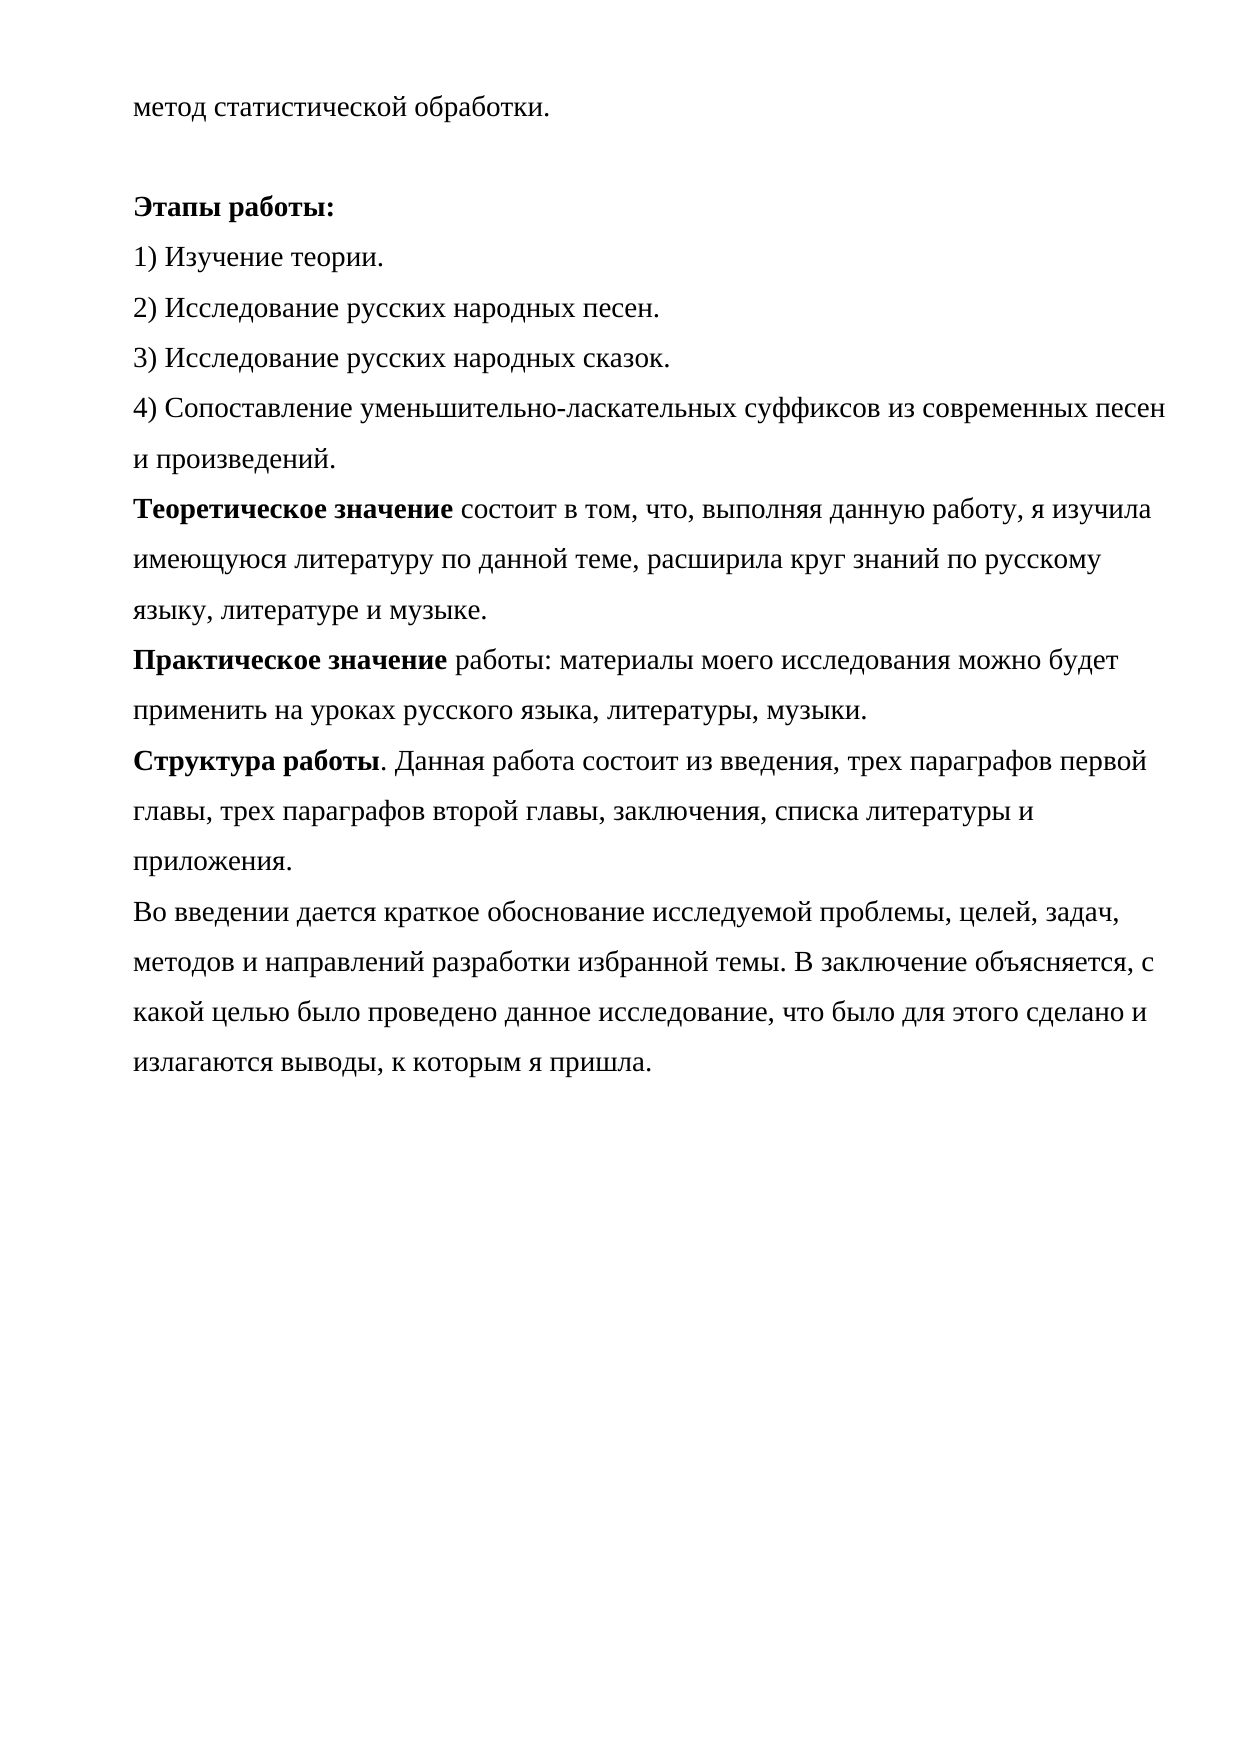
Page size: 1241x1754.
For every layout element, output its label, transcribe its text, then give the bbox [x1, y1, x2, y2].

text Теоретическое значение состоит в том, что, выполняя данную работу, я изучила имеющуюся литературу по данной теме, расширила круг знаний по русскому языку, литературе и музыке. [133, 491, 1167, 625]
text Этапы работы: [133, 189, 1167, 223]
text 1) Изучение теории. [133, 239, 1167, 273]
text 3) Исследование русских народных сказок. [133, 340, 1167, 374]
text 2) Исследование русских народных песен. [133, 290, 1167, 323]
text Практическое значение работы: материалы моего исследования можно будет применить на уроках русского языка, литературы, музыки. [133, 642, 1167, 726]
text метод статистической обработки. [133, 89, 1167, 122]
text 4) Сопоставление уменьшительно-ласкательных суффиксов из современных песен и произведений. [133, 391, 1167, 474]
text Во введении дается краткое обоснование исследуемой проблемы, целей, задач, методов и направлений разработки избранной темы. В заключение объясняется, с какой целью было проведено данное исследование, что было для этого сделано и излагаются выводы, к которым я пришла. [133, 894, 1167, 1078]
text Структура работы. Данная работа состоит из введения, трех параграфов первой главы, трех параграфов второй главы, заключения, списка литературы и приложения. [133, 743, 1167, 877]
